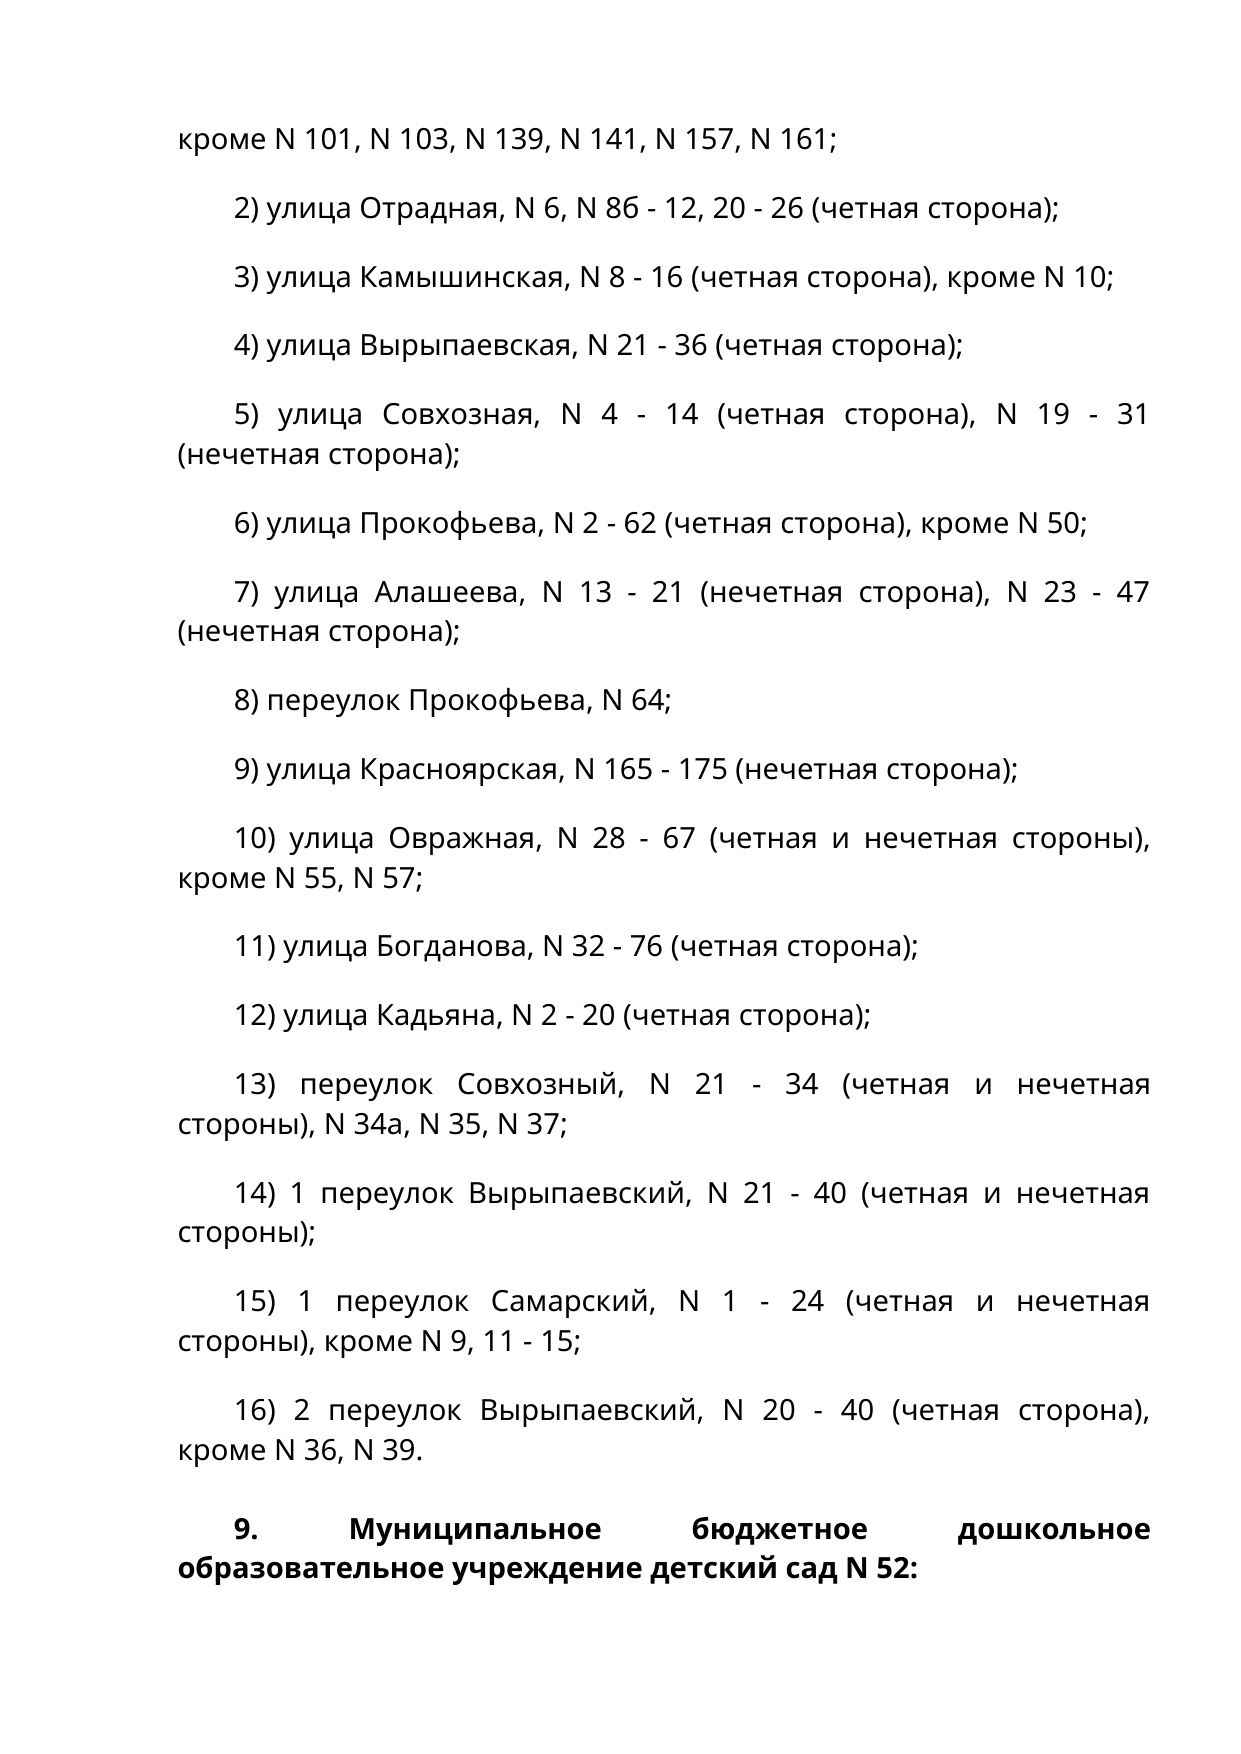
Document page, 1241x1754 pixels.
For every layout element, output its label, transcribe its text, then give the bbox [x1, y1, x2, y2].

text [177, 118, 1152, 158]
text 11) улица Богданова, N 32 - 76 (четная сторона); [177, 926, 1152, 965]
text 16) 2 переулок Вырыпаевский, N 20 - 40 (четная сторона), кроме N 36, N 39. [177, 1389, 1152, 1468]
text 14) 1 переулок Вырыпаевский, N 21 - 40 (четная и нечетная стороны); [177, 1172, 1152, 1251]
text 10) улица Овражная, N 28 - 67 (четная и нечетная стороны), кроме N 55, N 57; [177, 817, 1152, 897]
text 5) улица Совхозная, N 4 - 14 (четная сторона), N 19 - 31 (нечетная сторона); [177, 393, 1152, 473]
text 8) переулок Прокофьева, N 64; [177, 679, 1152, 719]
text 2) улица Отрадная, N 6, N 8б - 12, 20 - 26 (четная сторона); [177, 187, 1152, 227]
text 3) улица Камышинская, N 8 - 16 (четная сторона), кроме N 10; [177, 256, 1152, 296]
text 7) улица Алашеева, N 13 - 21 (нечетная сторона), N 23 - 47 (нечетная сторона); [177, 571, 1152, 650]
text 12) улица Кадьяна, N 2 - 20 (четная сторона); [177, 994, 1152, 1034]
title 9. Муниципальное бюджетное дошкольное образовательное учреждение детский сад N 52: [177, 1508, 1152, 1587]
text 9) улица Красноярская, N 165 - 175 (нечетная сторона); [177, 748, 1152, 788]
text 15) 1 переулок Самарский, N 1 - 24 (четная и нечетная стороны), кроме N 9, 11 - 15; [177, 1281, 1152, 1360]
text 4) улица Вырыпаевская, N 21 - 36 (четная сторона); [177, 325, 1152, 364]
text 6) улица Прокофьева, N 2 - 62 (четная сторона), кроме N 50; [177, 502, 1152, 542]
text 13) переулок Совхозный, N 21 - 34 (четная и нечетная стороны), N 34а, N 35, N 37; [177, 1063, 1152, 1143]
